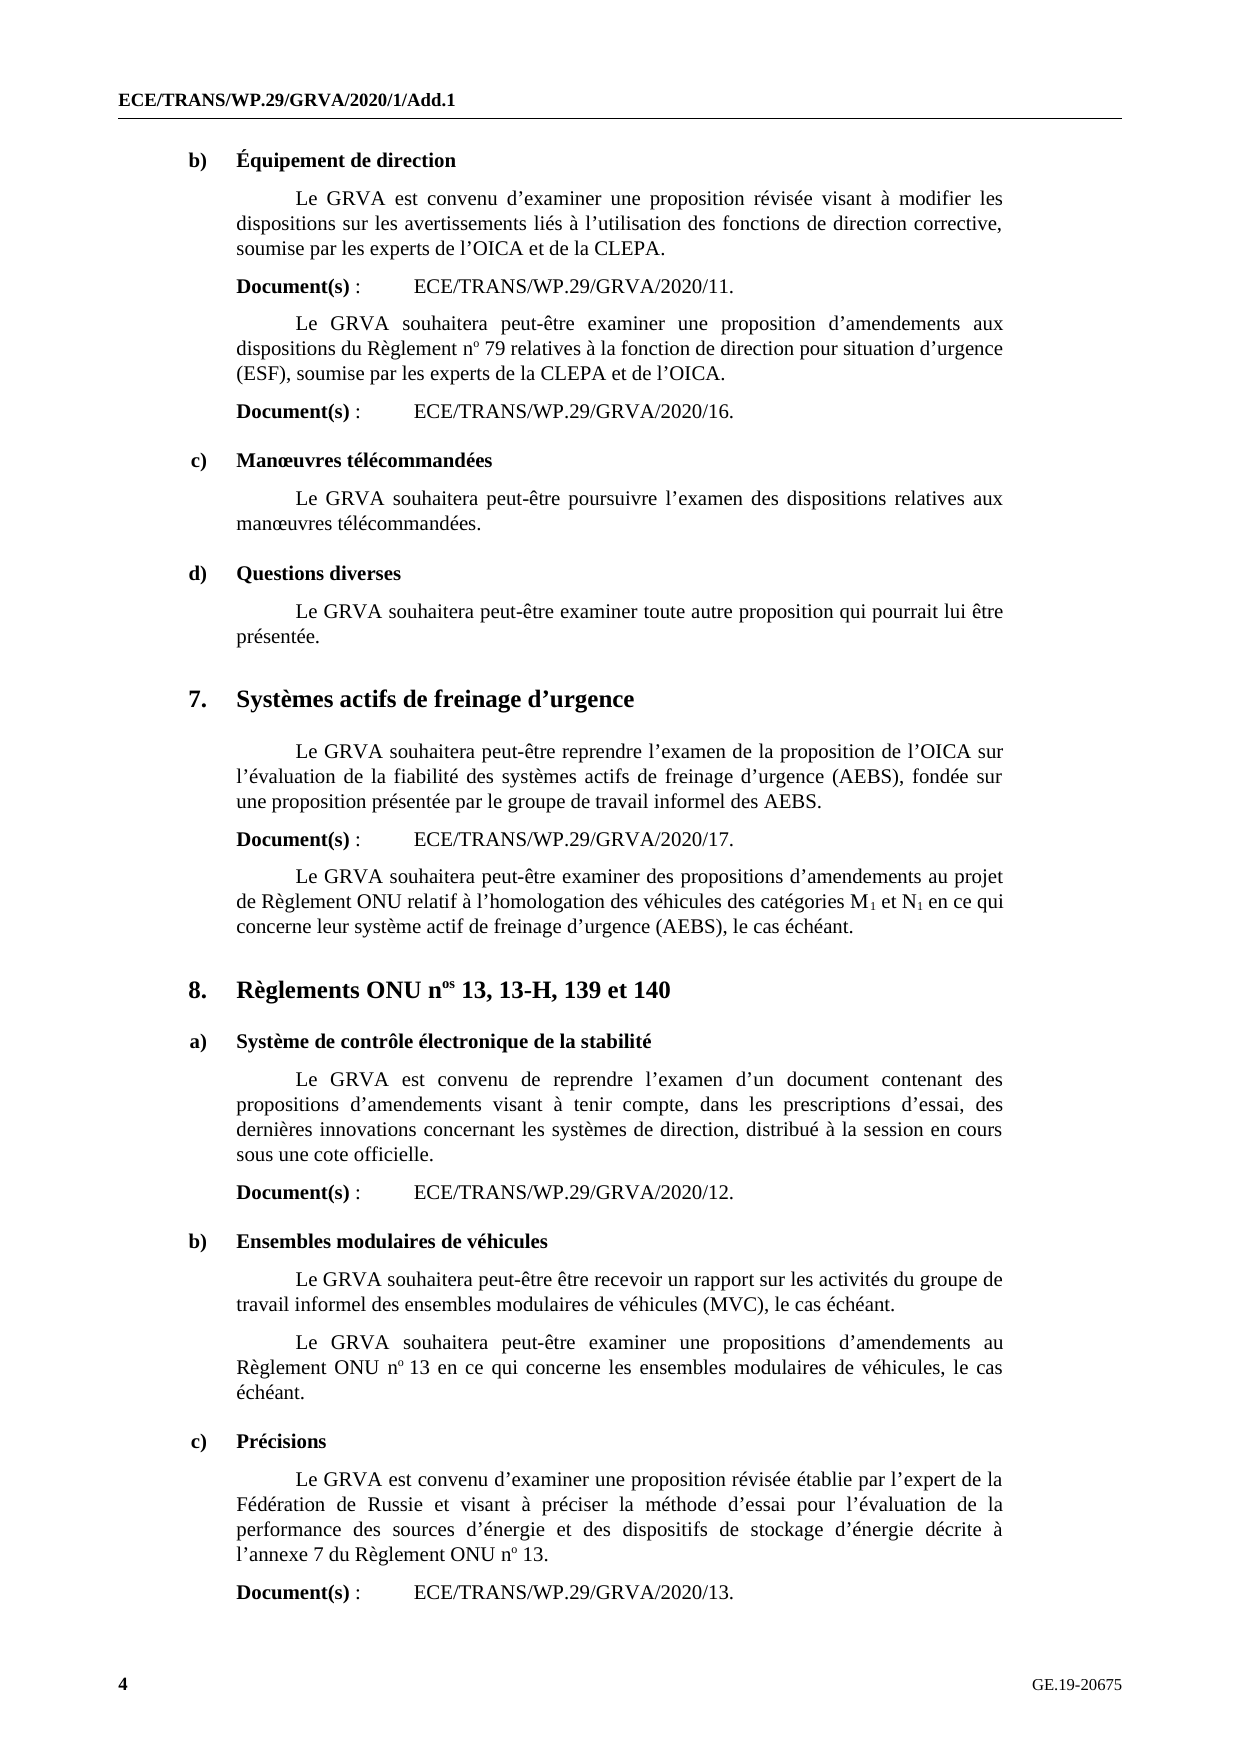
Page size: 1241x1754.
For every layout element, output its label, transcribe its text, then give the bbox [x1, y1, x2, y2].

text a) Système de contrôle électronique de la stabilité [118, 1029, 1004, 1054]
text Le GRVA est convenu d’examiner une proposition révisée visant à modifier les dispositions sur les avertissements liés à l’utilisation des fonctions de direction corrective, soumise par les experts de l’OICA et de la CLEPA. [236, 185, 1004, 260]
text c) Précisions [118, 1429, 1004, 1454]
text Le GRVA souhaitera peut-être examiner toute autre proposition qui pourrait lui être présentée. [236, 598, 1004, 648]
text Document(s) : ECE/TRANS/WP.29/GRVA/2020/11. [236, 273, 1004, 298]
text Le GRVA est convenu d’examiner une proposition révisée établie par l’expert de la Fédération de Russie et visant à préciser la méthode d’essai pour l’évaluation de la performance des sources d’énergie et des dispositifs de stockage d’énergie décrite à l’annexe 7 du Règlement ONU no 13. [236, 1466, 1004, 1566]
text Document(s) : ECE/TRANS/WP.29/GRVA/2020/16. [236, 398, 1004, 423]
text d) Questions diverses [118, 560, 1004, 585]
text Document(s) : ECE/TRANS/WP.29/GRVA/2020/13. [236, 1579, 1004, 1604]
text Document(s) : ECE/TRANS/WP.29/GRVA/2020/17. [236, 826, 1004, 851]
text Le GRVA souhaitera peut-être examiner une proposition d’amendements aux dispositions du Règlement no 79 relatives à la fonction de direction pour situation d’urgence (ESF), soumise par les experts de la CLEPA et de l’OICA. [236, 310, 1004, 385]
text Document(s) : ECE/TRANS/WP.29/GRVA/2020/12. [236, 1179, 1004, 1204]
text Le GRVA souhaitera peut-être poursuivre l’examen des dispositions relatives aux manœuvres télécommandées. [236, 485, 1004, 535]
text 7. Systèmes actifs de freinage d’urgence [118, 685, 1004, 713]
text Le GRVA souhaitera peut-être examiner des propositions d’amendements au projet de Règlement ONU relatif à l’homologation des véhicules des catégories M1 et N1 en ce qui concerne leur système actif de freinage d’urgence (AEBS), le cas échéant. [236, 863, 1004, 938]
text Le GRVA souhaitera peut-être examiner une propositions d’amendements au Règlement ONU no 13 en ce qui concerne les ensembles modulaires de véhicules, le cas échéant. [236, 1329, 1004, 1404]
text c) Manœuvres télécommandées [118, 448, 1004, 473]
text Le GRVA est convenu de reprendre l’examen d’un document contenant des propositions d’amendements visant à tenir compte, dans les prescriptions d’essai, des dernières innovations concernant les systèmes de direction, distribué à la session en cours sous une cote officielle. [236, 1066, 1004, 1166]
text Le GRVA souhaitera peut-être reprendre l’examen de la proposition de l’OICA sur l’évaluation de la fiabilité des systèmes actifs de freinage d’urgence (AEBS), fondée sur une proposition présentée par le groupe de travail informel des AEBS. [236, 738, 1004, 813]
text 8. Règlements ONU nos 13, 13-H, 139 et 140 [118, 976, 1004, 1004]
text b) Ensembles modulaires de véhicules [118, 1229, 1004, 1254]
text Le GRVA souhaitera peut-être être recevoir un rapport sur les activités du groupe de travail informel des ensembles modulaires de véhicules (MVC), le cas échéant. [236, 1266, 1004, 1316]
text b) Équipement de direction [118, 148, 1004, 173]
